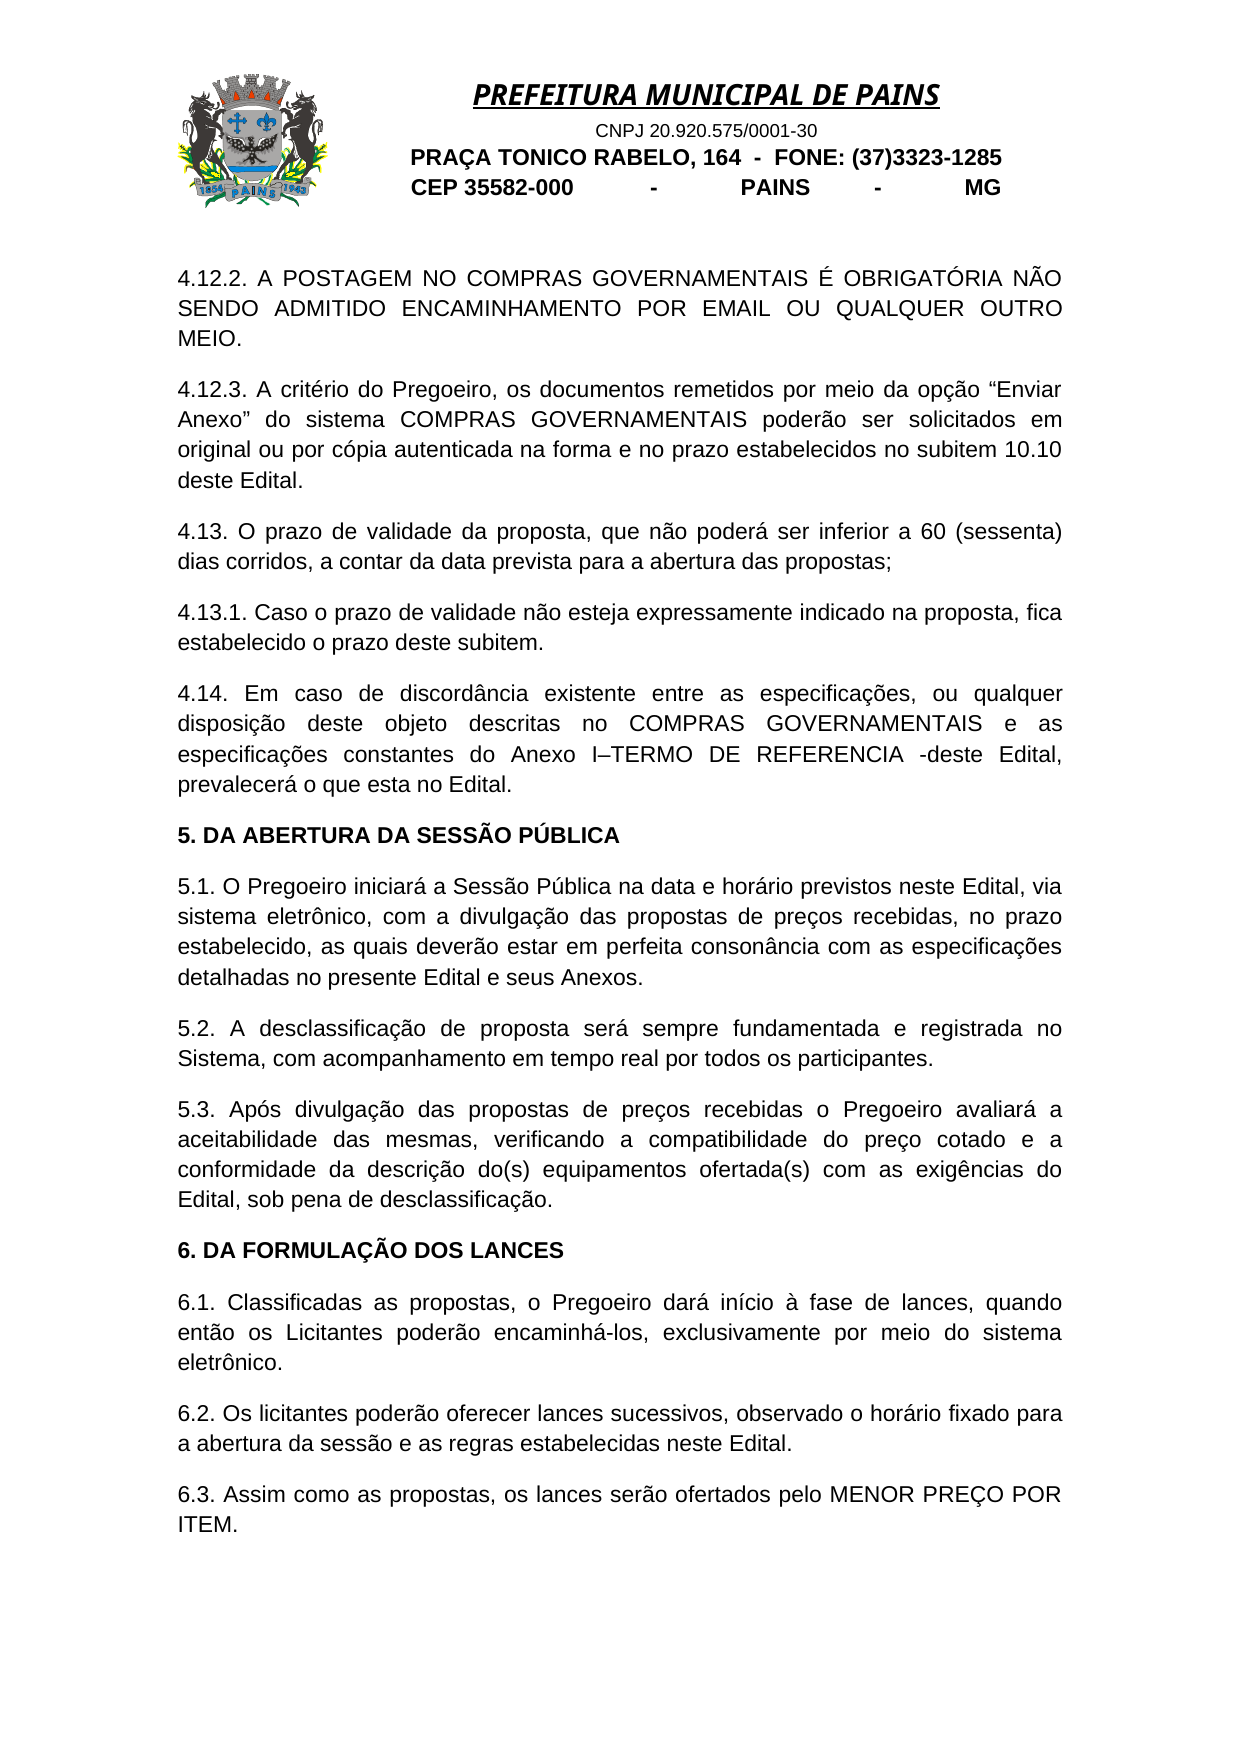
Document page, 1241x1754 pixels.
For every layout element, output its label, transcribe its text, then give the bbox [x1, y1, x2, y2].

text 6.3. Assim como as propostas, os lances serão ofertados pelo MENOR PREÇO POR ITEM. [177, 1481, 1063, 1538]
text 4.13.1. Caso o prazo de validade não esteja expressamente indicado na proposta, fica estabelecido o prazo deste subitem. [177, 599, 1063, 656]
text 4.12.2. A POSTAGEM NO COMPRAS GOVERNAMENTAIS É OBRIGATÓRIA NÃO SENDO ADMITIDO ENCAMINHAMENTO POR EMAIL OU QUALQUER OUTRO MEIO. [177, 264, 1063, 351]
text 4.12.3. A critério do Pregoeiro, os documentos remetidos por meio da opção “Enviar Anexo” do sistema COMPRAS GOVERNAMENTAIS poderão ser solicitados em original ou por cópia autenticada na forma e no prazo estabelecidos no subitem 10.10 deste Edital. [177, 376, 1063, 493]
text 5.2. A desclassificação de proposta será sempre fundamentada e registrada no Sistema, com acompanhamento em tempo real por todos os participantes. [177, 1014, 1063, 1071]
text 4.13. O prazo de validade da proposta, que não poderá ser inferior a 60 (sessenta) dias corridos, a contar da data prevista para a abertura das propostas; [177, 518, 1063, 574]
text 4.14. Em caso de discordância existente entre as especificações, ou qualquer disposição deste objeto descritas no COMPRAS GOVERNAMENTAIS e as especificações constantes do Anexo I–TERMO DE REFERENCIA -deste Edital, prevalecerá o que esta no Edital. [177, 680, 1063, 797]
text 6. DA FORMULAÇÃO DOS LANCES [177, 1237, 1063, 1264]
text 6.2. Os licitantes poderão oferecer lances sucessivos, observado o horário fixado para a abertura da sessão e as regras estabelecidas neste Edital. [177, 1400, 1063, 1457]
text 5.1. O Pregoeiro iniciará a Sessão Pública na data e horário previstos neste Edital, via sistema eletrônico, com a divulgação das propostas de preços recebidas, no prazo estabelecido, as quais deverão estar em perfeita consonância com as especificações detalhadas no presente Edital e seus Anexos. [177, 873, 1063, 990]
text 6.1. Classificadas as propostas, o Pregoeiro dará início à fase de lances, quando então os Licitantes poderão encaminhá-los, exclusivamente por meio do sistema eletrônico. [177, 1288, 1063, 1375]
text 5.3. Após divulgação das propostas de preços recebidas o Pregoeiro avaliará a aceitabilidade das mesmas, verificando a compatibilidade do preço cotado e a conformidade da descrição do(s) equipamentos ofertada(s) com as exigências do Edital, sob pena de desclassificação. [177, 1096, 1063, 1213]
text 5. DA ABERTURA DA SESSÃO PÚBLICA [177, 822, 1063, 848]
